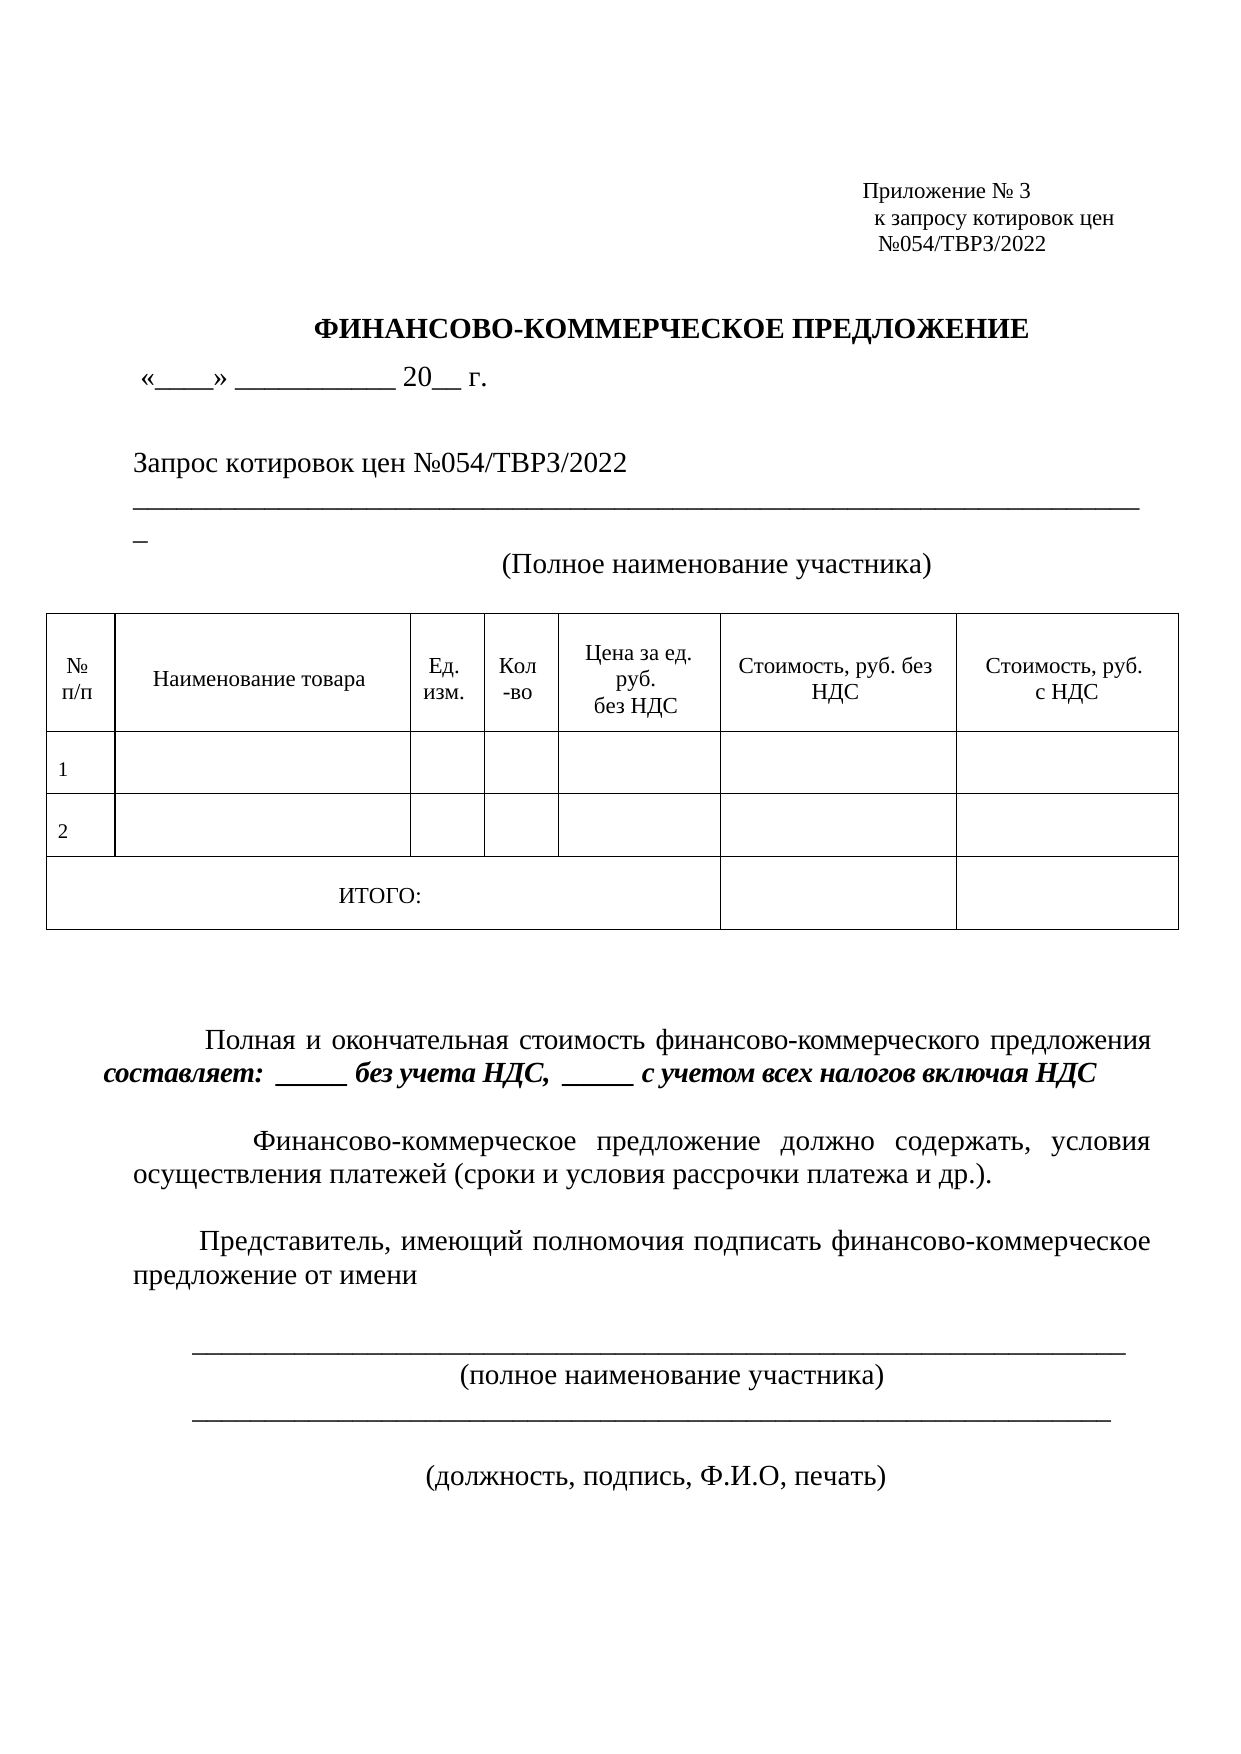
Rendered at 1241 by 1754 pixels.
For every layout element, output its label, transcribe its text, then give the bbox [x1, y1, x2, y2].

text (Полное наименование участника) [428, 546, 1152, 579]
table_cell [957, 794, 1178, 856]
table_cell [721, 857, 956, 929]
text Приложение № 3 [133, 177, 1152, 203]
text Запрос котировок цен №054/ТВРЗ/2022 [133, 445, 1152, 479]
table_cell [411, 794, 484, 856]
text Полная и окончательная стоимость финансово-коммерческого предложения составляет: _____ без учета НДС, _____ с учетом всех налогов включая НДС [103, 1022, 1152, 1089]
table_cell [721, 732, 956, 793]
text (полное наименование участника) [133, 1357, 1152, 1391]
table_cell [957, 732, 1178, 793]
table_header Стоимость, руб. с НДС [957, 614, 1178, 731]
table_cell [485, 732, 558, 793]
table_cell [559, 794, 720, 856]
table_header Ед. изм. [411, 614, 484, 731]
table_cell 1 [47, 732, 114, 793]
table_cell [411, 732, 484, 793]
text «____» ___________ 20__ г. [133, 359, 1152, 392]
text _______________________________________________________________ [133, 1391, 1152, 1424]
table_cell ИТОГО: [47, 857, 720, 929]
text к запросу котировок цен [133, 203, 1152, 230]
table_cell [957, 857, 1178, 929]
table_header Наименование товара [116, 614, 410, 731]
text (должность, подпись, Ф.И.О, печать) [133, 1458, 1152, 1492]
table_header Стоимость, руб. без НДС [721, 614, 956, 731]
table_header № п/п [47, 614, 114, 731]
table_cell [116, 794, 410, 856]
text ________________________________________________________________ [133, 1324, 1152, 1357]
text №054/ТВРЗ/2022 [354, 230, 1152, 256]
text Представитель, имеющий полномочия подписать финансово-коммерческое предложение от имени [133, 1223, 1152, 1290]
list Финансово-коммерческое предложение должно содержать, условия осуществления платежей (сроки и условия рассрочки платежа и др.). [133, 1123, 1152, 1190]
table_header Цена за ед. руб. без НДС [559, 614, 720, 731]
text ______________________________________________________________________ [133, 479, 1152, 546]
table_cell [116, 732, 410, 793]
table_header Кол-во [485, 614, 558, 731]
table_cell [485, 794, 558, 856]
text ФИНАНСОВО-КОММЕРЧЕСКОЕ ПРЕДЛОЖЕНИЕ [133, 307, 1152, 344]
table_cell 2 [47, 794, 114, 856]
table_cell [559, 732, 720, 793]
table_cell [721, 794, 956, 856]
